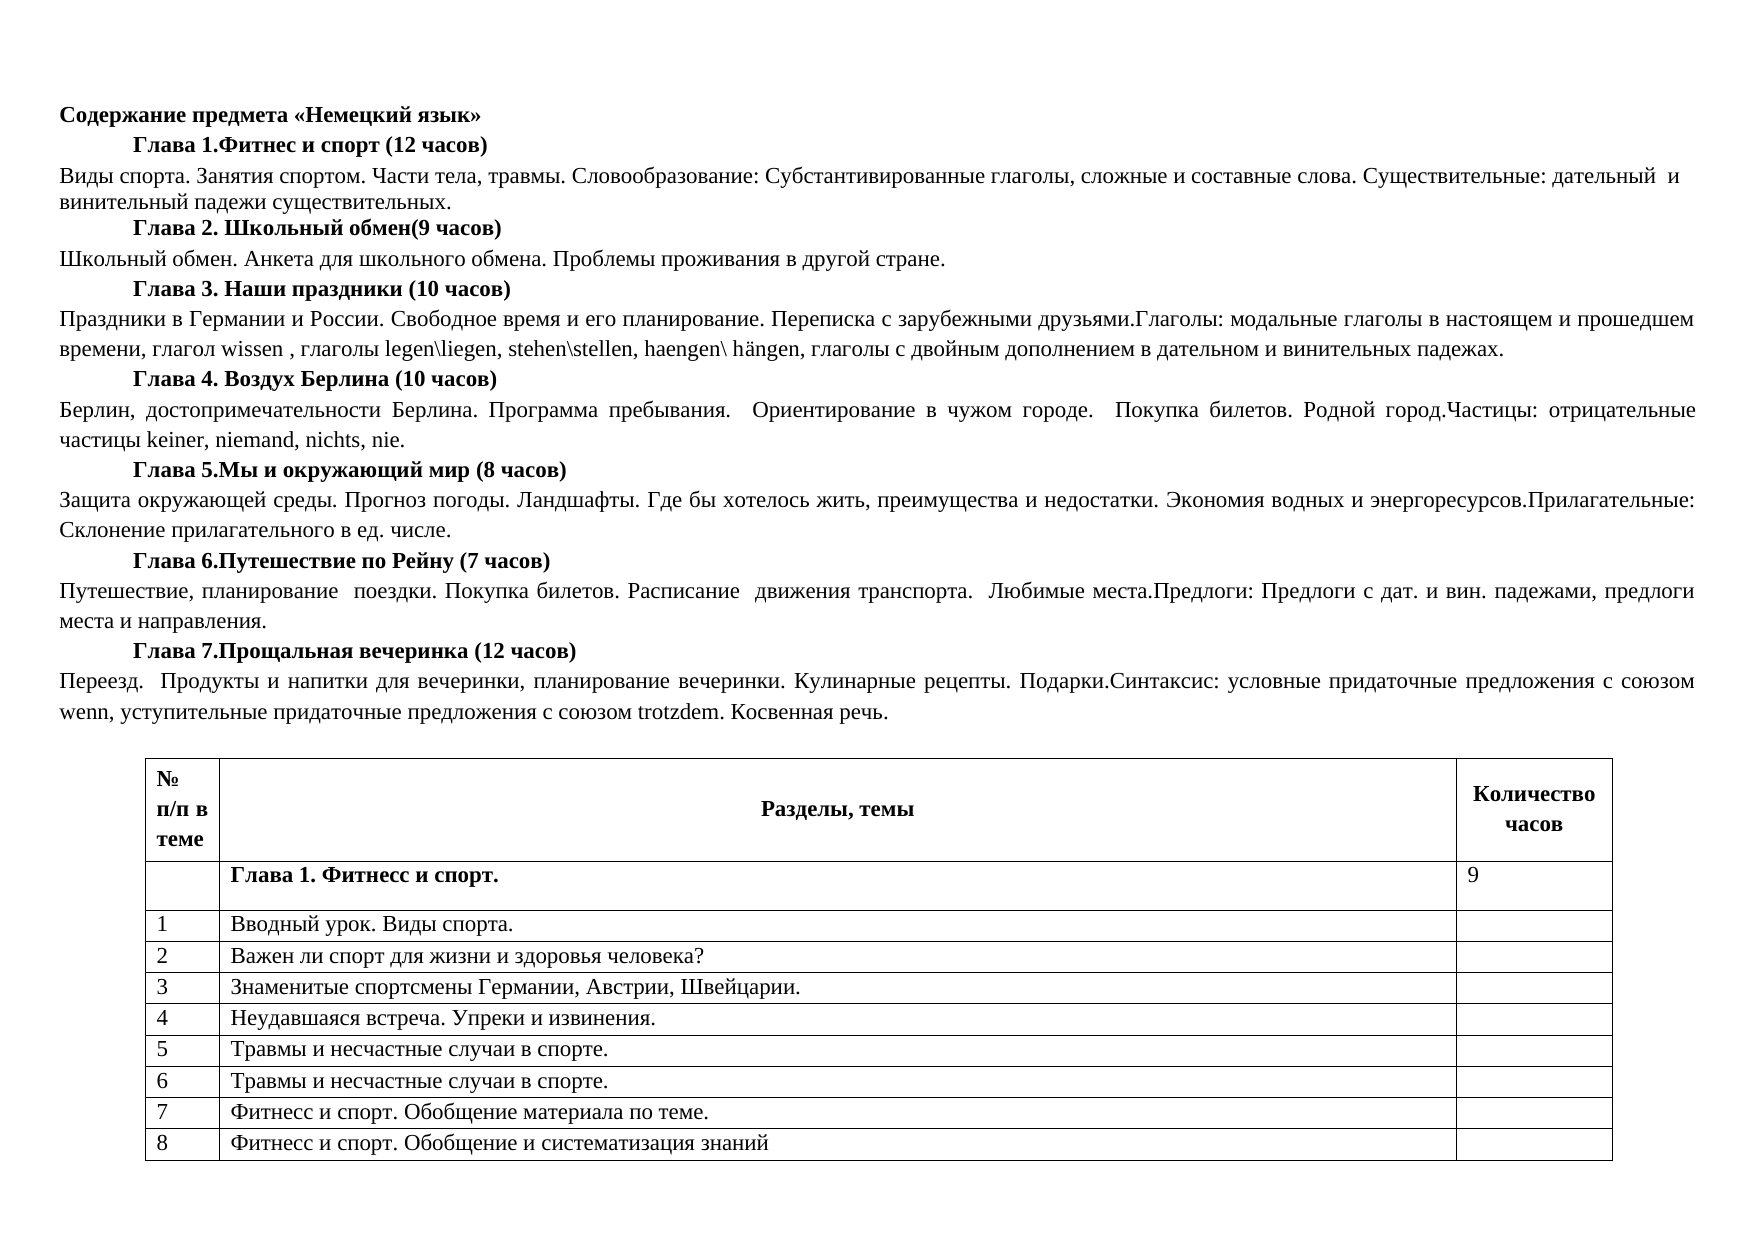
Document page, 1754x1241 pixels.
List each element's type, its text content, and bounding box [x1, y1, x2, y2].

table_cell [1457, 1036, 1612, 1066]
text Глава 3. Наши праздники (10 часов) [59, 275, 1698, 301]
table_cell [1457, 911, 1612, 941]
table_cell Вводный урок. Виды спорта. [220, 911, 1456, 941]
table_cell Неудавшаяся встреча. Упреки и извинения. [220, 1004, 1456, 1034]
text Глава 7.Прощальная вечеринка (12 часов) [59, 637, 1698, 664]
table_cell Важен ли спорт для жизни и здоровья человека? [220, 942, 1456, 972]
table_header Количество часов [1457, 759, 1612, 861]
table_cell 8 [146, 1129, 219, 1159]
table_cell [1457, 1098, 1612, 1128]
table_cell 9 [1457, 862, 1612, 909]
table_cell 6 [146, 1067, 219, 1097]
table_header Разделы, темы [220, 759, 1456, 861]
text Содержание предмета «Немецкий язык» [59, 101, 1698, 128]
table_cell 4 [146, 1004, 219, 1034]
table_cell Знаменитые спортсмены Германии, Австрии, Швейцарии. [220, 973, 1456, 1003]
table_cell [1457, 942, 1612, 972]
text Глава 5.Мы и окружающий мир (8 часов) [59, 456, 1698, 482]
table_cell 7 [146, 1098, 219, 1128]
table_cell [146, 862, 219, 909]
table_cell 1 [146, 911, 219, 941]
table_cell 5 [146, 1036, 219, 1066]
text Праздники в Германии и России. Свободное время и его планирование. Переписка с зарубежными друзьями.Глаголы: модальные глаголы в настоящем и прошедшем времени, глагол wissen , глаголы legen\liegen, stehen\stellen, haengen\ hängen, глаголы с двойным дополнением в дательном и винительных падежах. [59, 305, 1698, 362]
text Глава 1.Фитнес и спорт (12 часов) [59, 132, 1698, 158]
table_cell Фитнесс и спорт. Обобщение материала по теме. [220, 1098, 1456, 1128]
text Глава 6.Путешествие по Рейну (7 часов) [59, 547, 1698, 573]
text Глава 2. Школьный обмен(9 часов) [59, 214, 1698, 241]
table_cell [1457, 1004, 1612, 1034]
text Виды спорта. Занятия спортом. Части тела, травмы. Словообразование: Субстантивированные глаголы, сложные и составные слова. Существительные: дательный и винительный падежи существительных. [59, 162, 1698, 214]
table_cell [1457, 1067, 1612, 1097]
table_cell [1457, 1129, 1612, 1159]
text Переезд. Продукты и напитки для вечеринки, планирование вечеринки. Кулинарные рецепты. Подарки.Синтаксис: условные придаточные предложения с союзом wenn, уступительные придаточные предложения с союзом trotzdem. Косвенная речь. [59, 668, 1698, 724]
table_cell Фитнесс и спорт. Обобщение и систематизация знаний [220, 1129, 1456, 1159]
text Берлин, достопримечательности Берлина. Программа пребывания. Ориентирование в чужом городе. Покупка билетов. Родной город.Частицы: отрицательные частицы keiner, niemand, nichts, nie. [59, 396, 1698, 452]
table_cell 3 [146, 973, 219, 1003]
table_cell Глава 1. Фитнесс и спорт. [220, 862, 1456, 909]
text Защита окружающей среды. Прогноз погоды. Ландшафты. Где бы хотелось жить, преимущества и недостатки. Экономия водных и энергоресурсов.Прилагательные: Склонение прилагательного в ед. числе. [59, 486, 1698, 543]
table_cell 2 [146, 942, 219, 972]
text Школьный обмен. Анкета для школьного обмена. Проблемы проживания в другой стране. [59, 245, 1698, 271]
table_cell Травмы и несчастные случаи в спорте. [220, 1067, 1456, 1097]
table_header № п/п в теме [146, 759, 219, 861]
text Путешествие, планирование поездки. Покупка билетов. Расписание движения транспорта. Любимые места.Предлоги: Предлоги с дат. и вин. падежами, предлоги места и направления. [59, 577, 1698, 633]
table_cell [1457, 973, 1612, 1003]
table_cell Травмы и несчастные случаи в спорте. [220, 1036, 1456, 1066]
text Глава 4. Воздух Берлина (10 часов) [59, 366, 1698, 392]
